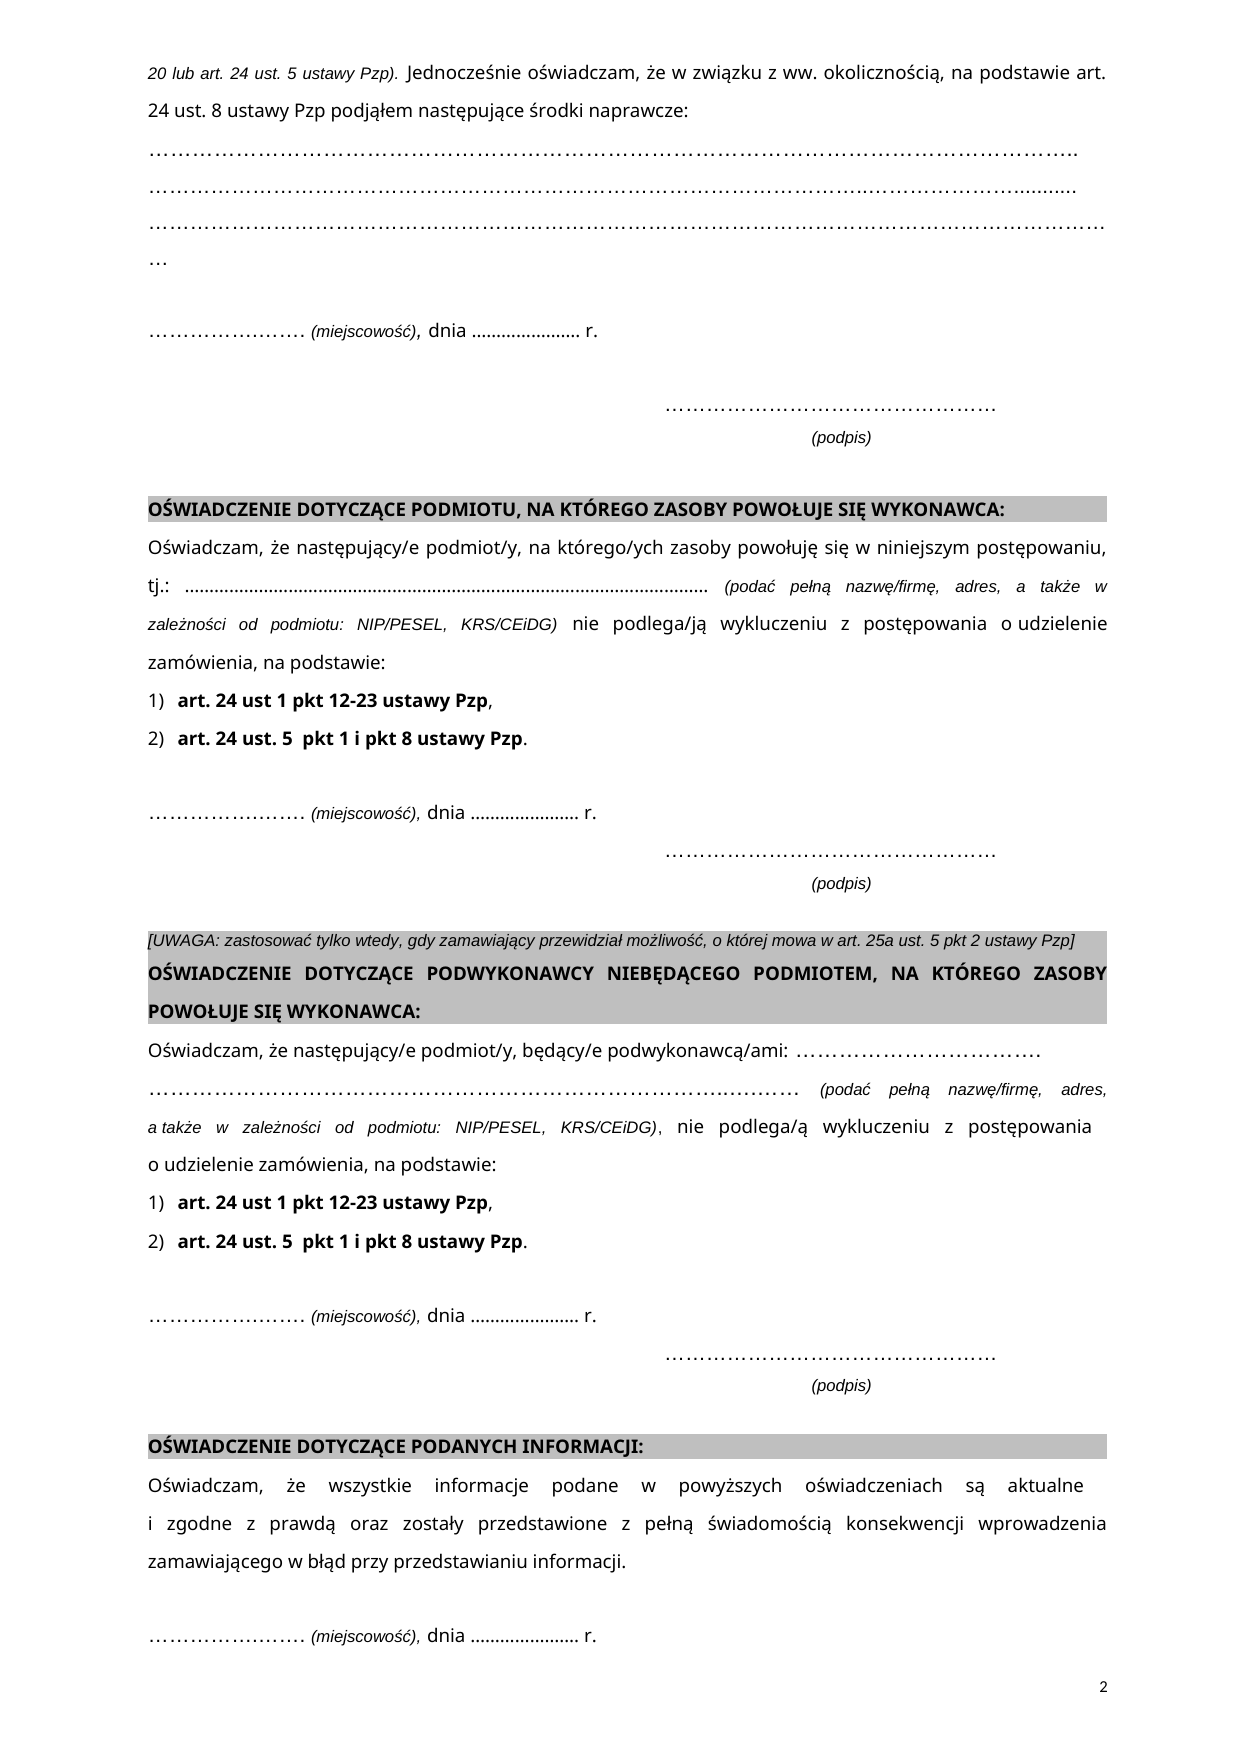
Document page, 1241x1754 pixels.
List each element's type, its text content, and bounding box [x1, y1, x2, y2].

text …………….……. (miejscowość), dnia …………………. r. [148, 799, 1107, 825]
text ………………………………………… [148, 1340, 1107, 1364]
text …………….……. (miejscowość), dnia …………………. r. [148, 1623, 1107, 1648]
text ……………………………………………………………………..….…… (podać pełną nazwę/firmę, adres, a także w zależności od podmiotu: NIP/PESEL, KRS/CEiDG), nie podlega/ą wykluczeniu z postępowania o udzielenie zamówienia, na podstawie: [148, 1075, 1107, 1177]
text ……………………………………………………………………………………………………………….. [148, 136, 1107, 161]
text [148, 59, 1107, 123]
text OŚWIADCZENIE DOTYCZĄCE PODANYCH INFORMACJI: [148, 1434, 1107, 1459]
list art. 24 ust. 5 pkt 1 i pkt 8 ustawy Pzp. [148, 1228, 1107, 1253]
list art. 24 ust 1 pkt 12-23 ustawy Pzp, [148, 1190, 1107, 1215]
text (podpis) [738, 1376, 1107, 1395]
text …………………………………………………………………………………………..…………………...........…………………………………………………………………………………………………………………………… [148, 174, 1107, 270]
list art. 24 ust 1 pkt 12-23 ustawy Pzp, [148, 687, 1107, 713]
text Oświadczam, że wszystkie informacje podane w powyższych oświadczeniach są aktualne i zgodne z prawdą oraz zostały przedstawione z pełną świadomością konsekwencji wprowadzenia zamawiającego w błąd przy przedstawianiu informacji. [148, 1472, 1107, 1574]
text (podpis) [738, 874, 1107, 893]
text OŚWIADCZENIE DOTYCZĄCE PODMIOTU, NA KTÓREGO ZASOBY POWOŁUJE SIĘ WYKONAWCA: [148, 496, 1107, 522]
text Oświadczam, że następujący/e podmiot/y, na którego/ych zasoby powołuję się w niniejszym postępowaniu, tj.: …………………………………………………………………….……………………… (podać pełną nazwę/firmę, adres, a także w zależności od podmiotu: NIP/PESEL, KRS/CEiDG) nie podlega/ją wykluczeniu z postępowania o udzielenie zamówienia, na podstawie: [148, 534, 1107, 674]
text ………………………………………… [148, 838, 1107, 862]
text ………………………………………… [148, 392, 1107, 416]
text …………….……. (miejscowość), dnia …………………. r. [148, 318, 1107, 343]
text …………….……. (miejscowość), dnia …………………. r. [148, 1302, 1107, 1328]
text (podpis) [738, 428, 1107, 447]
list art. 24 ust. 5 pkt 1 i pkt 8 ustawy Pzp. [148, 725, 1107, 751]
text [UWAGA: zastosować tylko wtedy, gdy zamawiający przewidział możliwość, o której mowa w art. 25a ust. 5 pkt 2 ustawy Pzp] [148, 931, 1107, 950]
text OŚWIADCZENIE DOTYCZĄCE PODWYKONAWCY NIEBĘDĄCEGO PODMIOTEM, NA KTÓREGO ZASOBY POWOŁUJE SIĘ WYKONAWCA: [148, 960, 1107, 1024]
text Oświadczam, że następujący/e podmiot/y, będący/e podwykonawcą/ami: ……………………………. [148, 1036, 1107, 1062]
